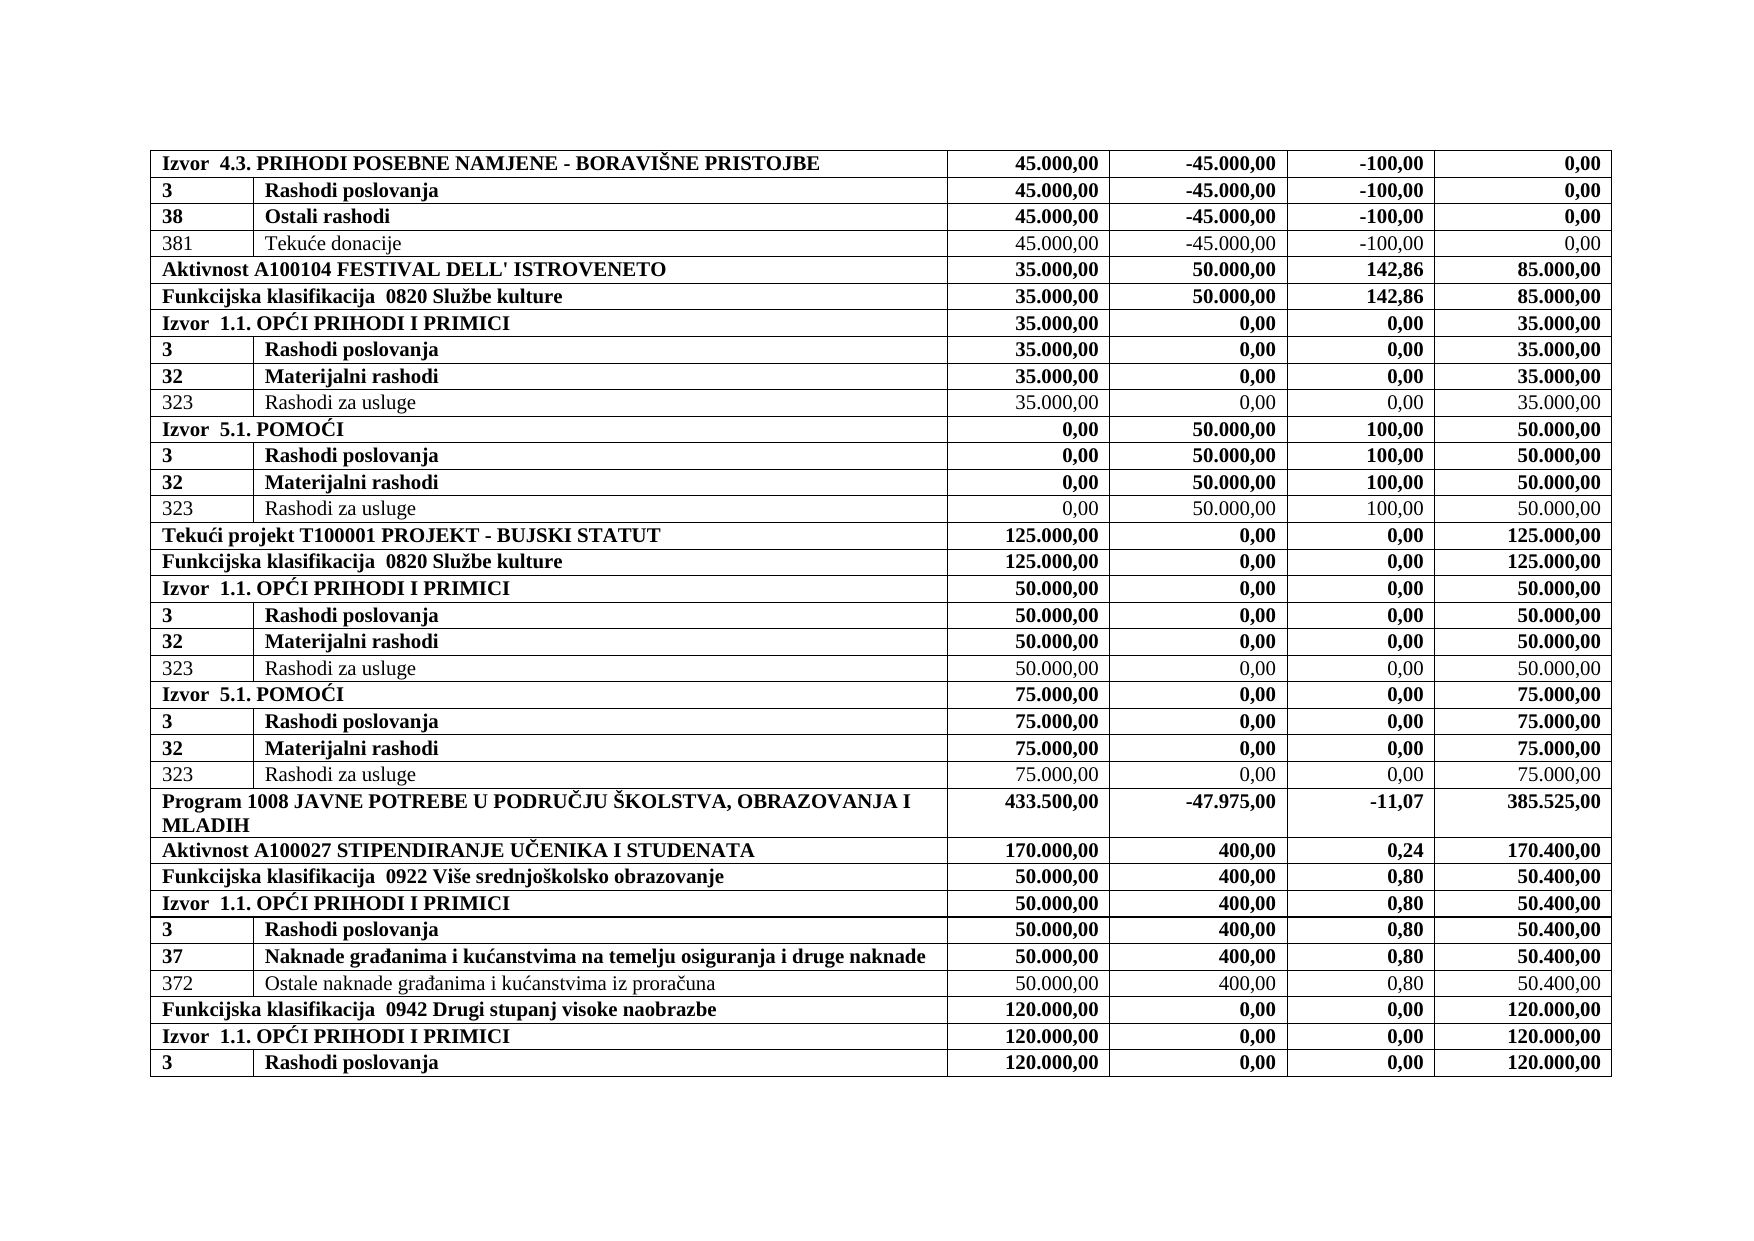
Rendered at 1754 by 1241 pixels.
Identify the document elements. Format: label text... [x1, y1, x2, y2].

table_cell 400,00 [1110, 944, 1287, 969]
table_cell 0,00 [1288, 550, 1434, 575]
table_cell 75.000,00 [948, 735, 1109, 761]
table_cell 75.000,00 [948, 682, 1109, 708]
table_cell 323 [151, 656, 253, 681]
table_cell 35.000,00 [948, 310, 1109, 336]
table_cell 45.000,00 [948, 178, 1109, 203]
table_cell 75.000,00 [1435, 762, 1611, 787]
table_cell Materijalni rashodi [254, 470, 947, 495]
table_cell 0,80 [1288, 891, 1434, 916]
table_cell 50.000,00 [1435, 496, 1611, 522]
table_cell -45.000,00 [1110, 151, 1287, 177]
table_cell 0,00 [1288, 682, 1434, 708]
table_cell 0,80 [1288, 944, 1434, 969]
table_cell 0,00 [1110, 364, 1287, 389]
table_cell Materijalni rashodi [254, 735, 947, 761]
table_cell 0,80 [1288, 864, 1434, 890]
table_cell Naknade građanima i kućanstvima na temelju osiguranja i druge naknade [254, 944, 947, 969]
table_cell Rashodi za usluge [254, 762, 947, 787]
table_cell Izvor 5.1. POMOĆI [151, 682, 947, 708]
table_cell 323 [151, 496, 253, 522]
table_cell 50.400,00 [1435, 944, 1611, 969]
table_cell -45.000,00 [1110, 204, 1287, 230]
table_cell -100,00 [1288, 231, 1434, 256]
table_cell 0,00 [948, 417, 1109, 442]
table_cell 0,00 [1288, 576, 1434, 602]
table_cell 35.000,00 [1435, 310, 1611, 336]
table_cell 0,00 [1110, 709, 1287, 734]
table_cell 323 [151, 762, 253, 787]
table_cell 120.000,00 [948, 997, 1109, 1023]
table_cell 75.000,00 [1435, 709, 1611, 734]
table_cell 35.000,00 [948, 257, 1109, 283]
table_cell 85.000,00 [1435, 257, 1611, 283]
table_cell 32 [151, 364, 253, 389]
table_cell 75.000,00 [948, 762, 1109, 787]
table_cell 0,00 [1288, 762, 1434, 787]
table_cell 125.000,00 [948, 523, 1109, 548]
table_cell 100,00 [1288, 443, 1434, 469]
table_cell 0,24 [1288, 838, 1434, 863]
table_cell 100,00 [1288, 496, 1434, 522]
table_cell 50.000,00 [948, 629, 1109, 655]
table_cell Rashodi poslovanja [254, 337, 947, 362]
table_cell 50.000,00 [1110, 443, 1287, 469]
table_cell 0,00 [1110, 629, 1287, 655]
table_cell 50.000,00 [1110, 470, 1287, 495]
table_cell 0,00 [1288, 709, 1434, 734]
table_cell 100,00 [1288, 470, 1434, 495]
table_cell 0,80 [1288, 971, 1434, 996]
table_cell 75.000,00 [948, 709, 1109, 734]
table_cell -100,00 [1288, 204, 1434, 230]
table_cell Funkcijska klasifikacija 0922 Više srednjoškolsko obrazovanje [151, 864, 947, 890]
table_cell Aktivnost A100104 FESTIVAL DELL' ISTROVENETO [151, 257, 947, 283]
table_cell 170.000,00 [948, 838, 1109, 863]
table_cell 3 [151, 603, 253, 628]
table_cell Ostale naknade građanima i kućanstvima iz proračuna [254, 971, 947, 996]
table_cell 0,00 [1110, 603, 1287, 628]
table_cell 400,00 [1110, 971, 1287, 996]
table_cell Rashodi poslovanja [254, 178, 947, 203]
table_cell Funkcijska klasifikacija 0820 Službe kulture [151, 284, 947, 309]
table_cell 3 [151, 178, 253, 203]
table_cell 125.000,00 [1435, 550, 1611, 575]
table_cell 0,00 [1288, 735, 1434, 761]
table_cell Rashodi poslovanja [254, 918, 947, 943]
table_cell Funkcijska klasifikacija 0942 Drugi stupanj visoke naobrazbe [151, 997, 947, 1023]
table_cell 400,00 [1110, 864, 1287, 890]
table_cell 0,00 [1110, 576, 1287, 602]
table_cell 0,00 [1288, 523, 1434, 548]
table_cell Tekući projekt T100001 PROJEKT - BUJSKI STATUT [151, 523, 947, 548]
table_cell 0,00 [1435, 178, 1611, 203]
table_cell 0,00 [1288, 364, 1434, 389]
table_cell 0,00 [1435, 231, 1611, 256]
table_cell 50.400,00 [1435, 891, 1611, 916]
table_cell 50.000,00 [948, 576, 1109, 602]
table_cell 0,00 [1288, 603, 1434, 628]
table_cell 0,00 [948, 443, 1109, 469]
table_cell 50.000,00 [948, 656, 1109, 681]
table_cell 50.000,00 [1435, 656, 1611, 681]
table_cell -100,00 [1288, 151, 1434, 177]
table_cell 0,00 [1288, 656, 1434, 681]
table_cell 50.000,00 [1110, 417, 1287, 442]
table_cell 142,86 [1288, 284, 1434, 309]
table_cell 50.000,00 [948, 603, 1109, 628]
table_cell 120.000,00 [1435, 997, 1611, 1023]
table_cell 0,00 [1110, 997, 1287, 1023]
table_cell 35.000,00 [1435, 337, 1611, 362]
table_cell 0,00 [1110, 310, 1287, 336]
table_cell 3 [151, 443, 253, 469]
table_cell 50.000,00 [1435, 417, 1611, 442]
table_cell 0,00 [1288, 390, 1434, 416]
table_cell 400,00 [1110, 838, 1287, 863]
table_cell -45.000,00 [1110, 231, 1287, 256]
table_cell -11,07 [1288, 789, 1434, 837]
table_cell 0,00 [1435, 151, 1611, 177]
table_cell 0,00 [1110, 1050, 1287, 1076]
table_cell 45.000,00 [948, 151, 1109, 177]
table_cell 0,00 [1110, 656, 1287, 681]
table_cell Funkcijska klasifikacija 0820 Službe kulture [151, 550, 947, 575]
table_cell Rashodi za usluge [254, 390, 947, 416]
table_cell 35.000,00 [948, 364, 1109, 389]
table_cell 125.000,00 [1435, 523, 1611, 548]
table_cell 45.000,00 [948, 231, 1109, 256]
table_cell 50.000,00 [1435, 443, 1611, 469]
table_cell 50.000,00 [1110, 284, 1287, 309]
table_cell 0,00 [1435, 204, 1611, 230]
table_cell 35.000,00 [1435, 364, 1611, 389]
table_cell Rashodi poslovanja [254, 443, 947, 469]
table_cell Aktivnost A100027 STIPENDIRANJE UČENIKA I STUDENATA [151, 838, 947, 863]
table_cell 0,00 [1110, 1024, 1287, 1049]
table_cell 3 [151, 1050, 253, 1076]
table_cell 0,00 [1288, 1024, 1434, 1049]
table_cell 32 [151, 470, 253, 495]
table_cell 385.525,00 [1435, 789, 1611, 837]
table_cell 0,00 [948, 470, 1109, 495]
table_cell 142,86 [1288, 257, 1434, 283]
table_cell 32 [151, 735, 253, 761]
table_cell 3 [151, 918, 253, 943]
table_cell 50.000,00 [1110, 257, 1287, 283]
table_cell 35.000,00 [948, 337, 1109, 362]
table_cell Tekuće donacije [254, 231, 947, 256]
table_cell 170.400,00 [1435, 838, 1611, 863]
table_cell 50.000,00 [1435, 603, 1611, 628]
table_cell 85.000,00 [1435, 284, 1611, 309]
table_cell 35.000,00 [948, 390, 1109, 416]
table_cell Izvor 4.3. PRIHODI POSEBNE NAMJENE - BORAVIŠNE PRISTOJBE [151, 151, 947, 177]
table_cell 50.000,00 [1110, 496, 1287, 522]
table_cell 50.000,00 [948, 864, 1109, 890]
table_cell 0,00 [1110, 337, 1287, 362]
table_cell 75.000,00 [1435, 682, 1611, 708]
table_cell 37 [151, 944, 253, 969]
table_cell 125.000,00 [948, 550, 1109, 575]
table_cell -47.975,00 [1110, 789, 1287, 837]
table_cell 50.400,00 [1435, 971, 1611, 996]
table_cell 50.000,00 [948, 918, 1109, 943]
table_cell 120.000,00 [1435, 1024, 1611, 1049]
table_cell 75.000,00 [1435, 735, 1611, 761]
table_cell 0,00 [1110, 523, 1287, 548]
table_cell 120.000,00 [1435, 1050, 1611, 1076]
table_cell 38 [151, 204, 253, 230]
table_cell 0,00 [1110, 550, 1287, 575]
table_cell Rashodi za usluge [254, 656, 947, 681]
table_cell -100,00 [1288, 178, 1434, 203]
table_cell 32 [151, 629, 253, 655]
table_cell 0,00 [1288, 997, 1434, 1023]
table_cell 0,00 [1110, 682, 1287, 708]
table_cell Rashodi poslovanja [254, 603, 947, 628]
table_cell 372 [151, 971, 253, 996]
table_cell 50.000,00 [1435, 470, 1611, 495]
table_cell 0,00 [1288, 337, 1434, 362]
table_cell 0,00 [1288, 629, 1434, 655]
table_cell 0,00 [1110, 762, 1287, 787]
table_cell Ostali rashodi [254, 204, 947, 230]
table_cell Izvor 1.1. OPĆI PRIHODI I PRIMICI [151, 310, 947, 336]
table_cell 0,00 [1288, 1050, 1434, 1076]
table_cell Rashodi poslovanja [254, 709, 947, 734]
table_cell Materijalni rashodi [254, 629, 947, 655]
table_cell 50.000,00 [948, 971, 1109, 996]
table_cell 400,00 [1110, 891, 1287, 916]
table_cell 50.000,00 [948, 891, 1109, 916]
table_cell 45.000,00 [948, 204, 1109, 230]
table_cell 433.500,00 [948, 789, 1109, 837]
table_cell 120.000,00 [948, 1050, 1109, 1076]
table_cell Program 1008 JAVNE POTREBE U PODRUČJU ŠKOLSTVA, OBRAZOVANJA I MLADIH [151, 789, 947, 837]
table_cell Izvor 1.1. OPĆI PRIHODI I PRIMICI [151, 891, 947, 916]
table_cell 381 [151, 231, 253, 256]
table_cell 100,00 [1288, 417, 1434, 442]
table_cell 0,00 [1110, 735, 1287, 761]
table_cell 0,80 [1288, 918, 1434, 943]
table_cell 400,00 [1110, 918, 1287, 943]
table_cell Materijalni rashodi [254, 364, 947, 389]
table_cell 0,00 [948, 496, 1109, 522]
table_cell -45.000,00 [1110, 178, 1287, 203]
table_cell 120.000,00 [948, 1024, 1109, 1049]
table_cell 0,00 [1288, 310, 1434, 336]
table_cell Rashodi za usluge [254, 496, 947, 522]
table_cell Izvor 5.1. POMOĆI [151, 417, 947, 442]
table_cell 50.000,00 [948, 944, 1109, 969]
table_cell 50.400,00 [1435, 864, 1611, 890]
table_cell 323 [151, 390, 253, 416]
table_cell Rashodi poslovanja [254, 1050, 947, 1076]
table_cell 50.400,00 [1435, 918, 1611, 943]
table_cell Izvor 1.1. OPĆI PRIHODI I PRIMICI [151, 576, 947, 602]
table_cell 3 [151, 337, 253, 362]
table_cell 0,00 [1110, 390, 1287, 416]
table_cell Izvor 1.1. OPĆI PRIHODI I PRIMICI [151, 1024, 947, 1049]
table_cell 35.000,00 [1435, 390, 1611, 416]
table_cell 3 [151, 709, 253, 734]
table_cell 50.000,00 [1435, 576, 1611, 602]
table_cell 50.000,00 [1435, 629, 1611, 655]
table_cell 35.000,00 [948, 284, 1109, 309]
